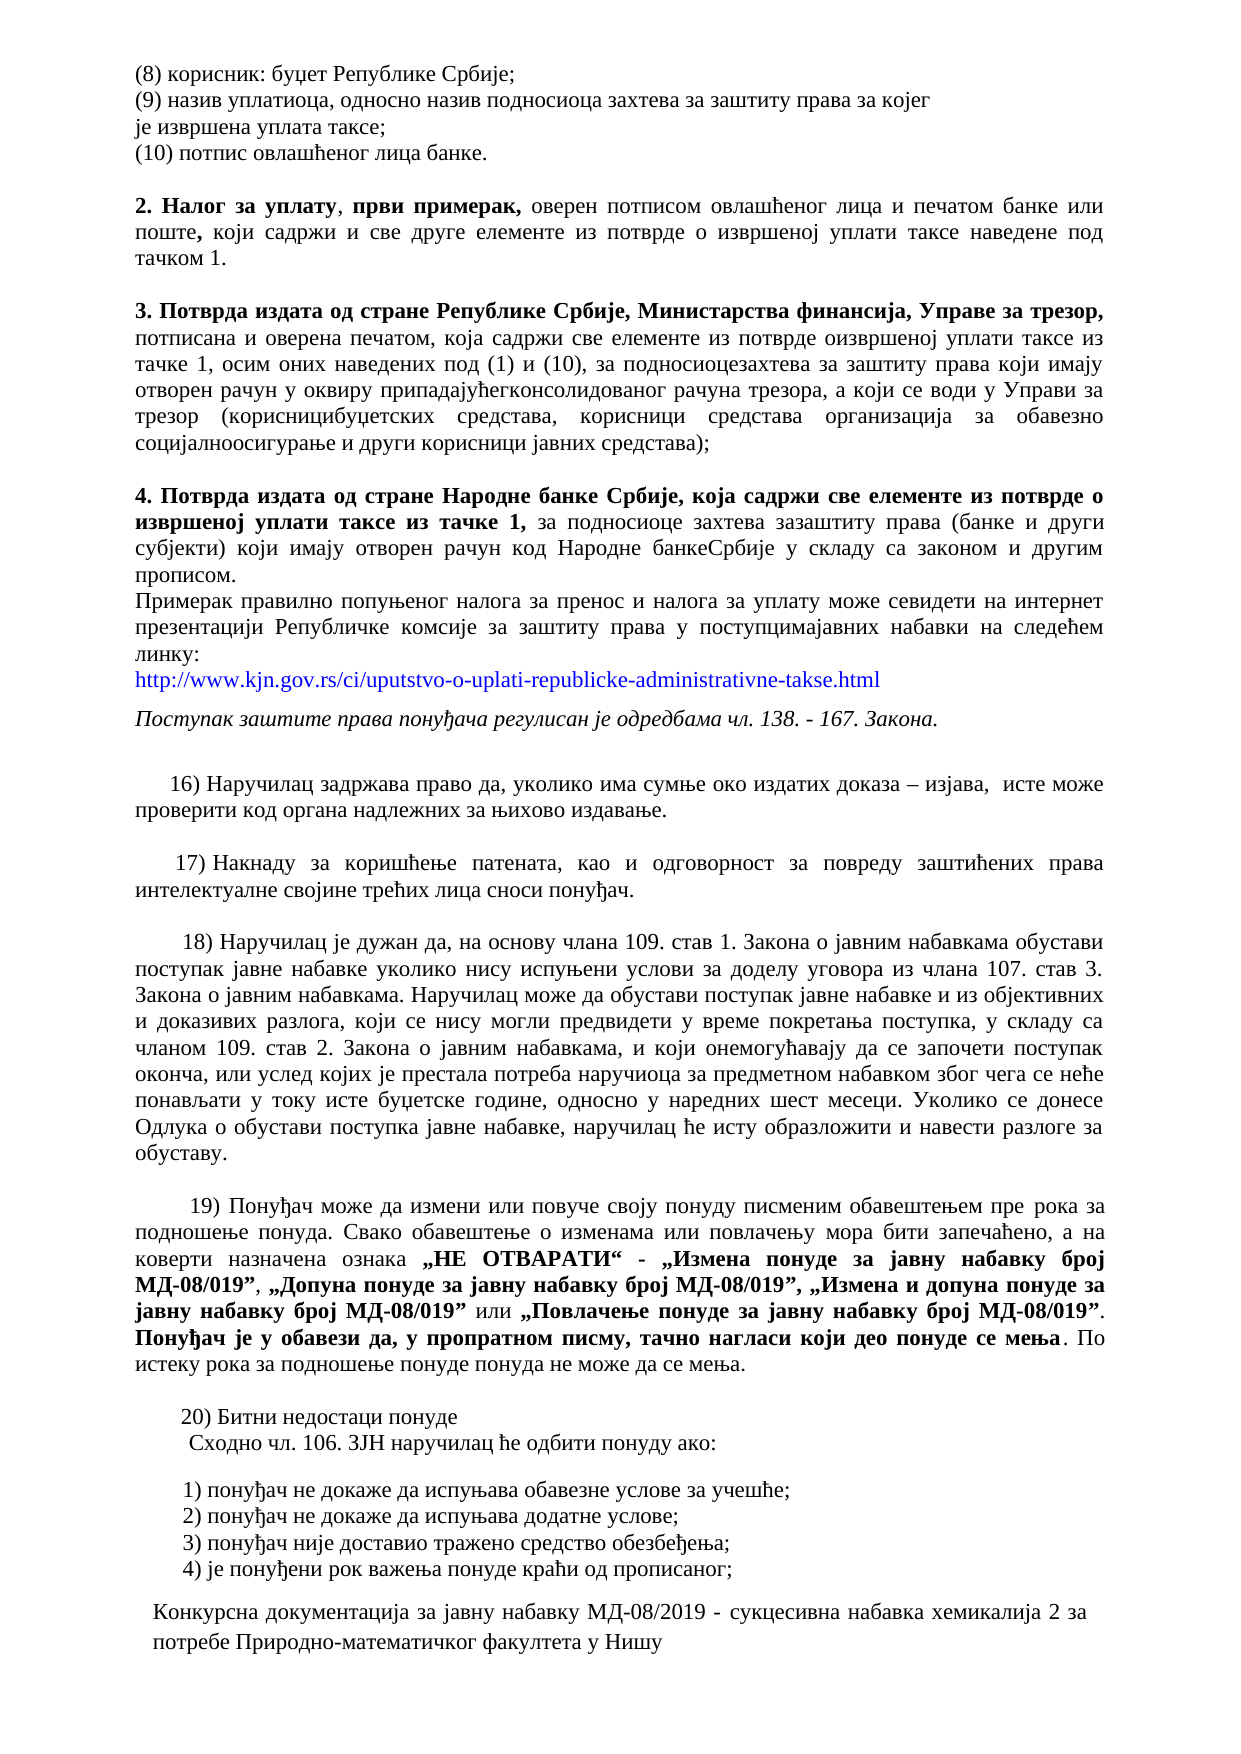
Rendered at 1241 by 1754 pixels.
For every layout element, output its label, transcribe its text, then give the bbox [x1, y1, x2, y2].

text Поступак заштите права понуђача регулисан је одредбама чл. 138. - 167. Закона. [135, 705, 1105, 731]
text 4. Потврда издата од стране Народне банке Србије, која садржи све елементе из потврде о извршеној уплати таксе из тачке 1, за подносиоце захтева зазаштиту права (банке и други субјекти) који имају отворен рачун код Народне банкеСрбије у складу са законом и другим прописом. [135, 482, 1105, 587]
text 17) Накнаду за коришћење патената, као и одговорност за повреду заштићених права интелектуалне својине трећих лица сноси понуђач. [135, 849, 1105, 902]
text 19) Понуђач може да измени или повуче своју понуду писменим обавештењем пре рока за подношење понуда. Свако обавештење о изменама или повлачењу мора бити запечаћено, а на коверти назначена ознака „НЕ ОТВАРАТИ“ - „Измена понуде за јавну набавку број МД-08/019”, „Допуна понуде за јавну набавку број МД-08/019”, „Измена и допуна понуде за јавну набавку број МД-08/019” или „Повлачење понуде за јавну набавку број МД-08/019”. Понуђач је у обавези да, у пропратном писму, тачно нагласи који део понуде се мења. По истеку рока за подношење понуде понуда не може да се мења. [135, 1192, 1105, 1376]
text (9) назив уплатиоца, односно назив подносиоца захтева за заштиту права за којег [135, 86, 1105, 113]
text је извршена уплата таксе; [135, 113, 1105, 139]
text 4) је понуђени рок важења понуде краћи од прописаног; [135, 1555, 1105, 1582]
text 20) Битни недостаци понуде [135, 1403, 1105, 1429]
text (10) потпис овлашћеног лица банке. [135, 139, 1105, 165]
text Примерак правилно попуњеног налога за пренос и налога за уплату може севидети на интернет презентацији Републичке комсије за заштиту права у поступцимајавних набавки на следећем линку: [135, 587, 1105, 666]
text 1) понуђач не докаже да испуњава обавезне услове за учешће; [135, 1476, 1105, 1503]
text Сходно чл. 106. ЗЈН наручилац ће одбити понуду ако: [182, 1429, 1105, 1455]
text (8) корисник: буџет Републике Србије; [135, 60, 1105, 86]
text 16) Наручилац задржава право да, уколико има сумње око издатих доказа – изјава, исте може проверити код органа надлежних за њихово издавање. [135, 770, 1105, 823]
text 2) понуђач не докаже да испуњава додатне услове; [135, 1503, 1105, 1529]
text 2. Налог за уплату, први примерак, оверен потписом овлашћеног лица и печатом банке или поште, који садржи и све друге елементе из потврде о извршеној уплати таксе наведене под тачком 1. [135, 192, 1105, 271]
text http://www.kjn.gov.rs/ci/uputstvo-o-uplati-republicke-administrativne-takse.html [135, 666, 1105, 692]
text 18) Наручилац је дужан да, на основу члана 109. став 1. Закона о јавним набавкама обустави поступак јавне набавке уколико нису испуњени услови за доделу уговора из члана 107. став 3. Закона о јавним набавкама. Наручилац може да обустави поступак јавне набавке и из објективних и доказивих разлога, који се нису могли предвидети у време покретања поступка, у складу са чланом 109. став 2. Закона о јавним набавкама, и који онемогућавају да се започети поступак оконча, или услед којих је престала потреба наручиоца за предметном набавком због чега се неће понављати у току исте буџетске године, односно у наредних шест месеци. Уколико се донесе Одлука о обустави поступка јавне набавке, наручилац ће исту образложити и навести разлоге за обуставу. [135, 928, 1105, 1166]
text 3) понуђач није доставио тражено средство обезбеђења; [135, 1529, 1105, 1555]
text 3. Потврда издата од стране Републике Србије, Министарства финансија, Управе за трезор, потписана и оверена печатом, која садржи све елементе из потврде оизвршеној уплати таксе из тачке 1, осим оних наведених под (1) и (10), за подносиоцезахтева за заштиту права који имају отворен рачун у оквиру припадајућегконсолидованог рачуна трезора, а који се води у Управи за трезор (корисницибуџетских средстава, корисници средстава организација за обавезно социјалноосигурање и други корисници јавних средстава); [135, 297, 1105, 455]
